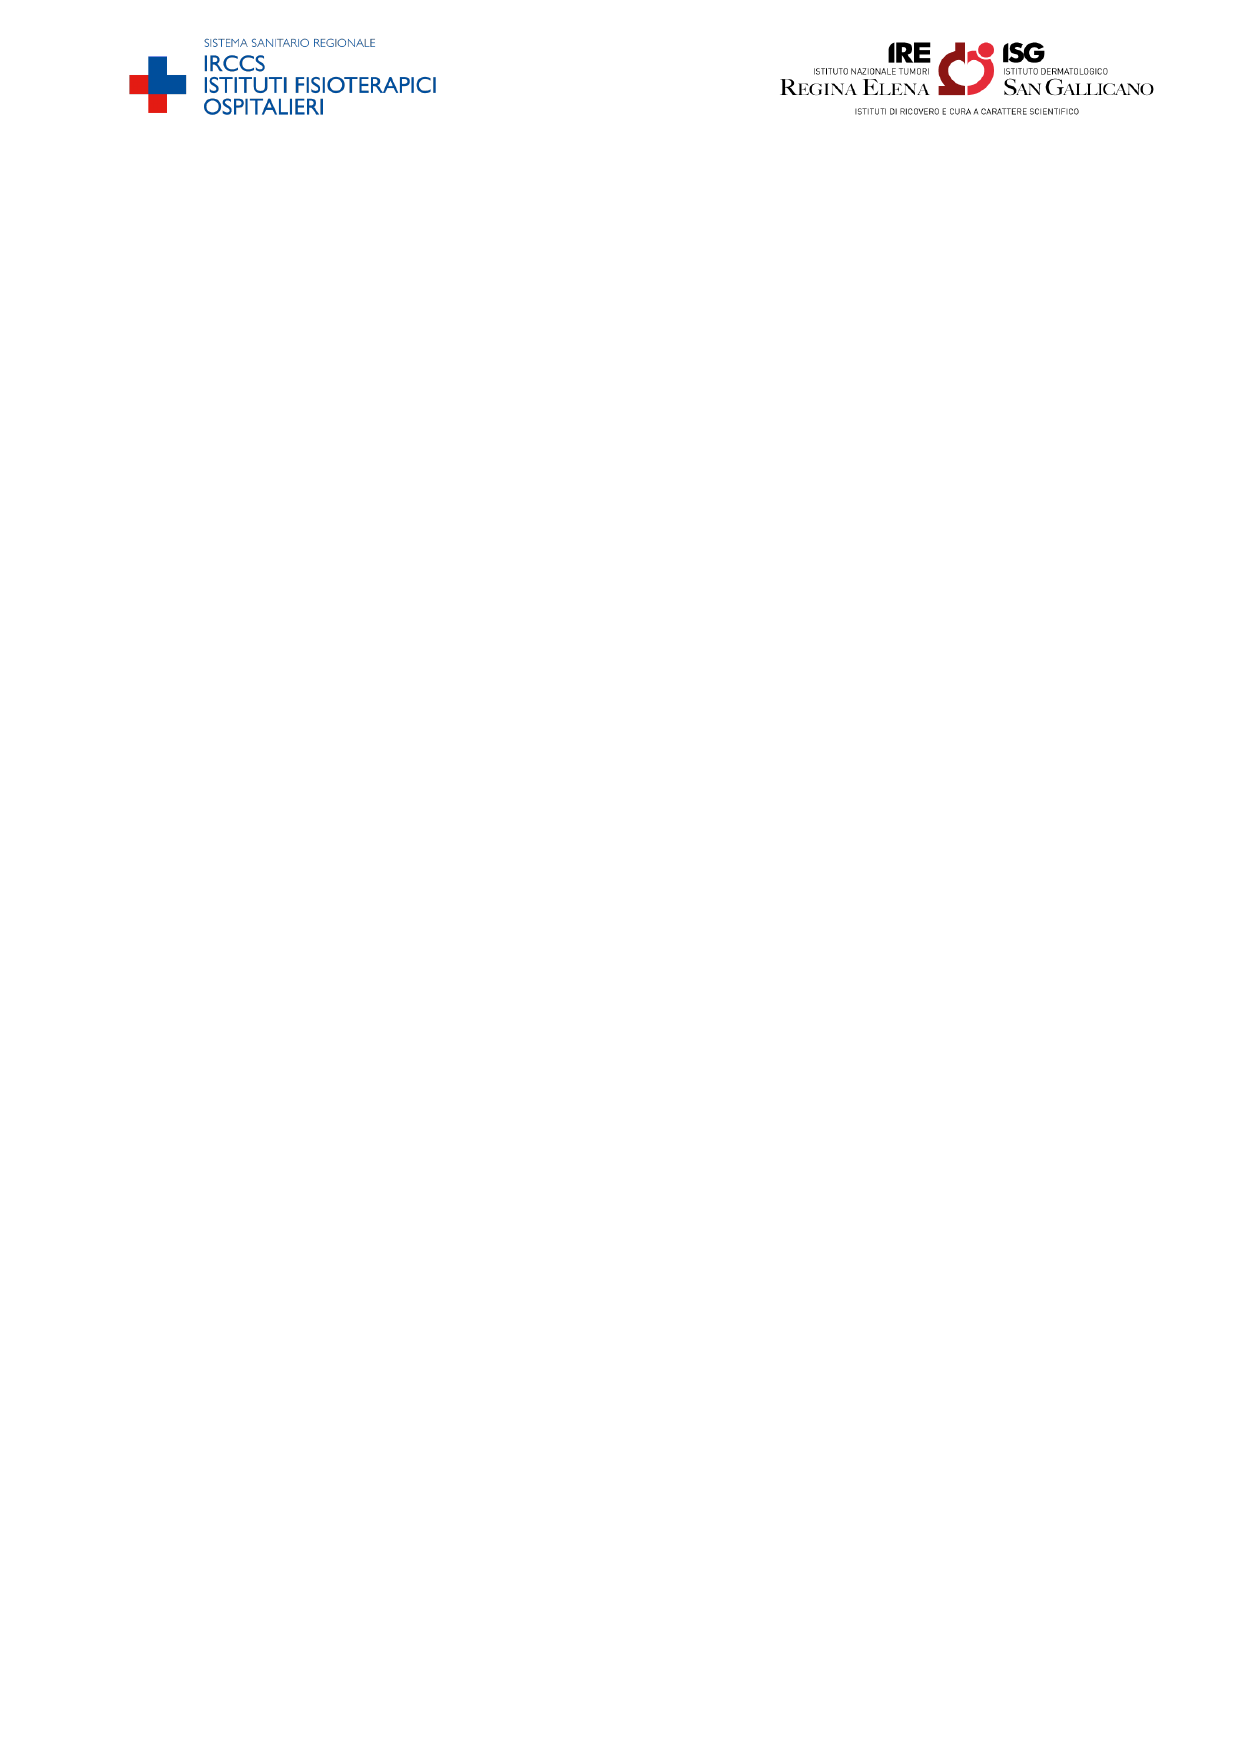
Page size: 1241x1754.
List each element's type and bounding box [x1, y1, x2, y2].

picture [737, 16, 1205, 137]
picture [118, 26, 447, 122]
